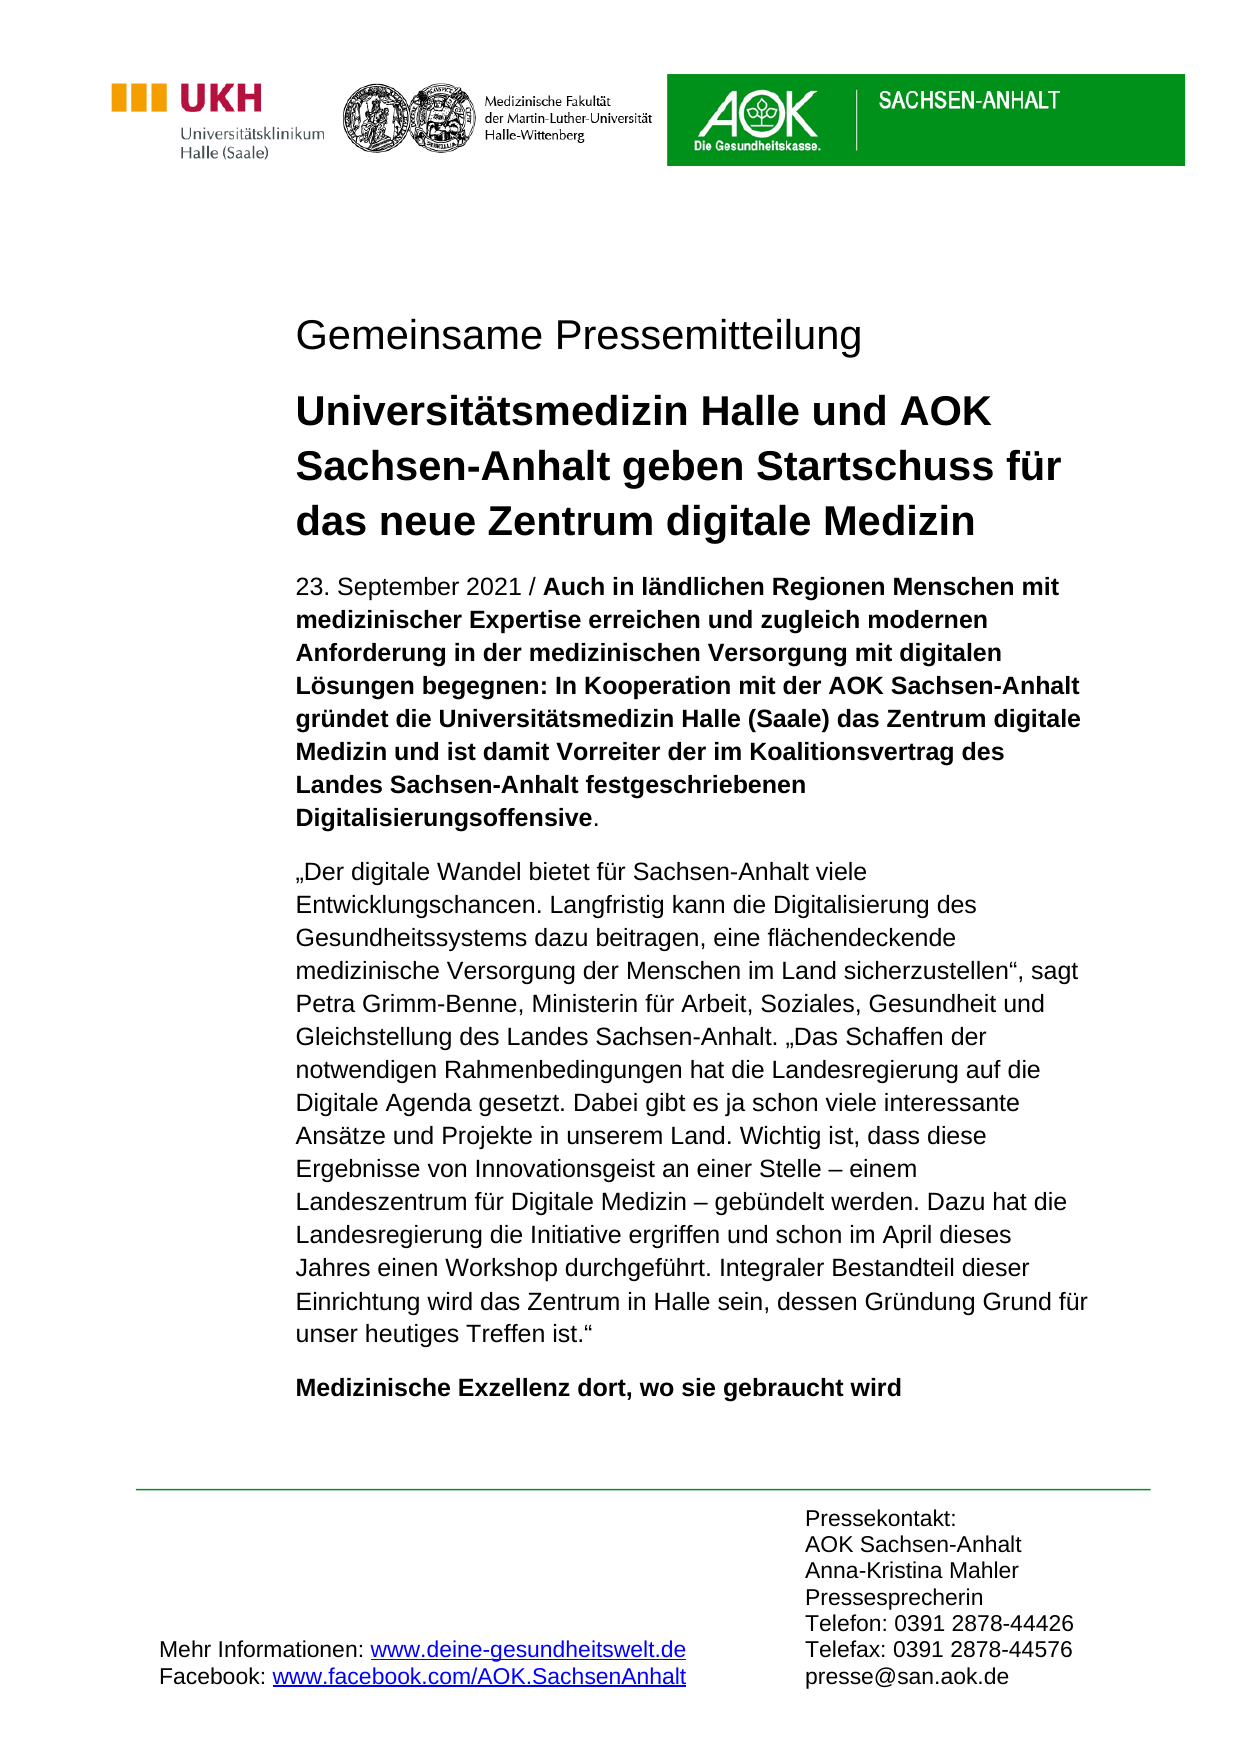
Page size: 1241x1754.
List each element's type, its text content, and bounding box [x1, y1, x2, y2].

text Gemeinsame Pressemitteilung [295, 310, 1093, 358]
text „Der digitale Wandel bietet für Sachsen-Anhalt viele Entwicklungschancen. Langfristig kann die Digitalisierung des Gesundheitssystems dazu beitragen, eine flächendeckende medizinische Versorgung der Menschen im Land sicherzustellen“, sagt Petra Grimm-Benne, Ministerin für Arbeit, Soziales, Gesundheit und Gleichstellung des Landes Sachsen-Anhalt. „Das Schaffen der notwendigen Rahmenbedingungen hat die Landesregierung auf die Digitale Agenda gesetzt. Dabei gibt es ja schon viele interessante Ansätze und Projekte in unserem Land. Wichtig ist, dass diese Ergebnisse von Innovationsgeist an einer Stelle – einem Landeszentrum für Digitale Medizin – gebündelt werden. Dazu hat die Landesregierung die Initiative ergriffen und schon im April dieses Jahres einen Workshop durchgeführt. Integraler Bestandteil dieser Einrichtung wird das Zentrum in Halle sein, dessen Gründung Grund für unser heutiges Treffen ist.“ [295, 857, 1093, 1348]
text Universitätsmedizin Halle und AOK Sachsen-Anhalt geben Startschuss für das neue Zentrum digitale Medizin [295, 386, 1093, 544]
picture [111, 67, 655, 164]
text 23. September 2021 / Auch in ländlichen Regionen Menschen mit medizinischer Expertise erreichen und zugleich modernen Anforderung in der medizinischen Versorgung mit digitalen Lösungen begegnen: In Kooperation mit der AOK Sachsen-Anhalt gründet die Universitätsmedizin Halle (Saale) das Zentrum digitale Medizin und ist damit Vorreiter der im Koalitionsvertrag des Landes Sachsen-Anhalt festgeschriebenen Digitalisierungsoffensive. [295, 572, 1093, 832]
text Medizinische Exzellenz dort, wo sie gebraucht wird [295, 1373, 1093, 1402]
picture [660, 74, 1186, 177]
